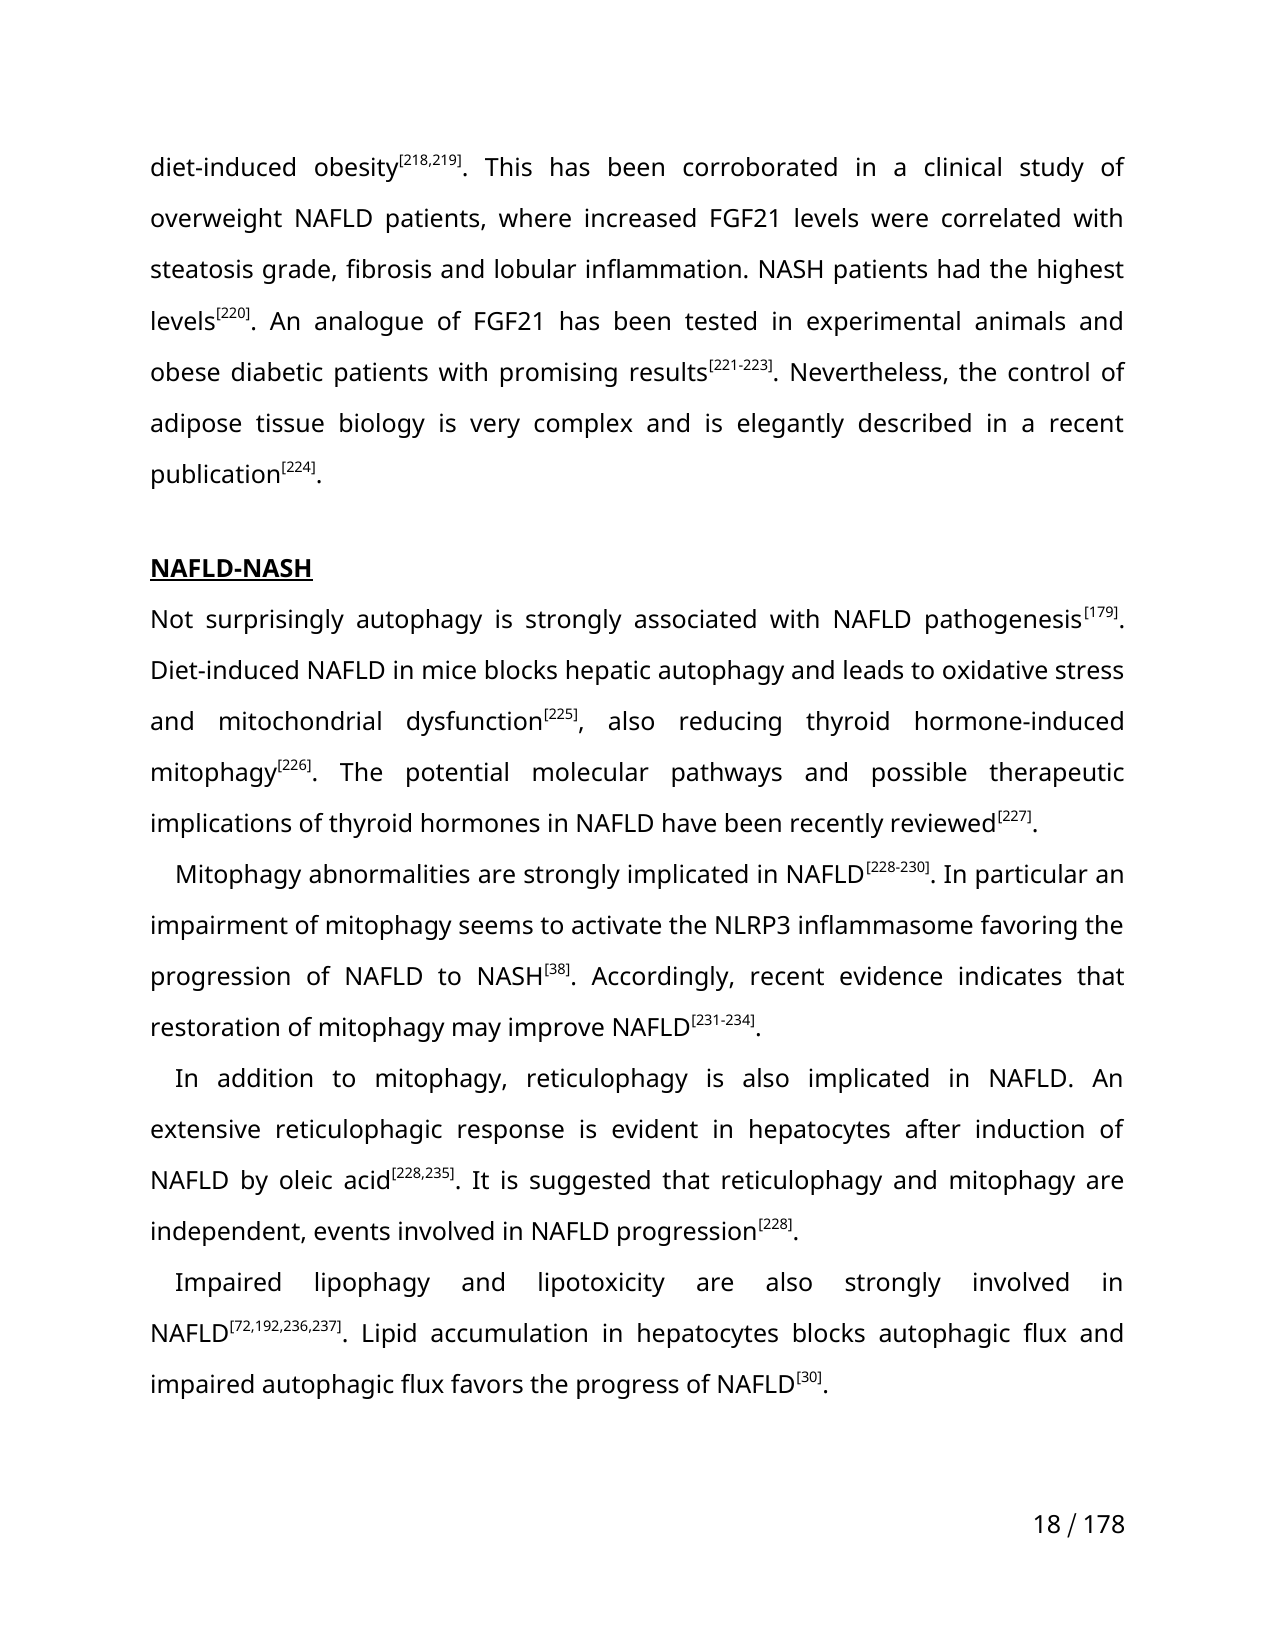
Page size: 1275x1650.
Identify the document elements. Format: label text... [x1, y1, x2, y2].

text In addition to mitophagy, reticulophagy is also implicated in NAFLD. An extensive reticulophagic response is evident in hepatocytes after induction of NAFLD by oleic acid[228,235]. It is suggested that reticulophagy and mitophagy are independent, events involved in NAFLD progression[228]. [150, 1061, 1125, 1248]
text Mitophagy abnormalities are strongly implicated in NAFLD[228-230]. In particular an impairment of mitophagy seems to activate the NLRP3 inflammasome favoring the progression of NAFLD to NASH[38]. Accordingly, recent evidence indicates that restoration of mitophagy may improve NAFLD[231-234]. [150, 857, 1125, 1044]
text Impaired lipophagy and lipotoxicity are also strongly involved in NAFLD[72,192,236,237]. Lipid accumulation in hepatocytes blocks autophagic flux and impaired autophagic flux favors the progress of NAFLD[30]. [150, 1265, 1125, 1401]
text Not surprisingly autophagy is strongly associated with NAFLD pathogenesis[179]. Diet-induced NAFLD in mice blocks hepatic autophagy and leads to oxidative stress and mitochondrial dysfunction[225], also reducing thyroid hormone-induced mitophagy[226]. The potential molecular pathways and possible therapeutic implications of thyroid hormones in NAFLD have been recently reviewed[227]. [150, 601, 1125, 840]
text NAFLD-NASH [150, 550, 1125, 584]
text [150, 150, 1125, 490]
